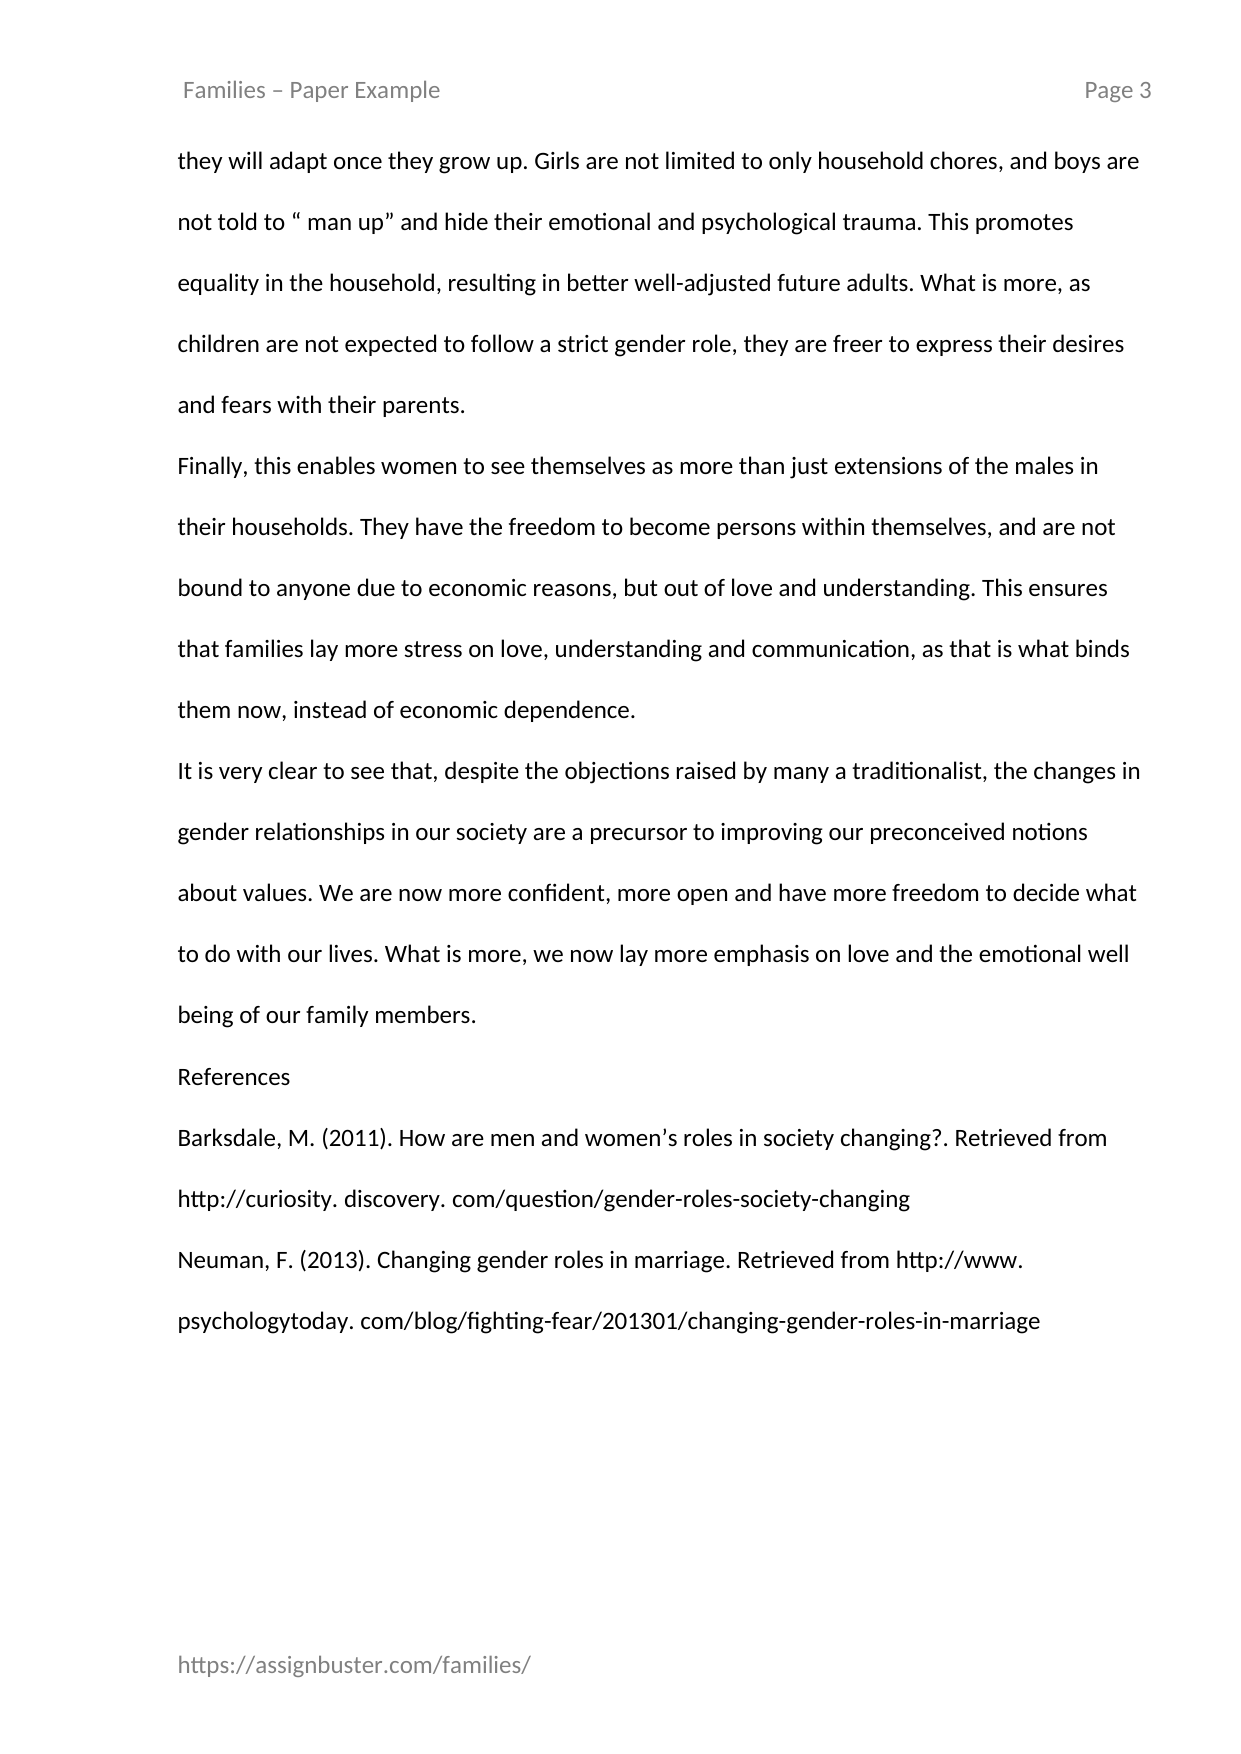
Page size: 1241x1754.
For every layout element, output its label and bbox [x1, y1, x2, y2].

text [177, 145, 1152, 1335]
